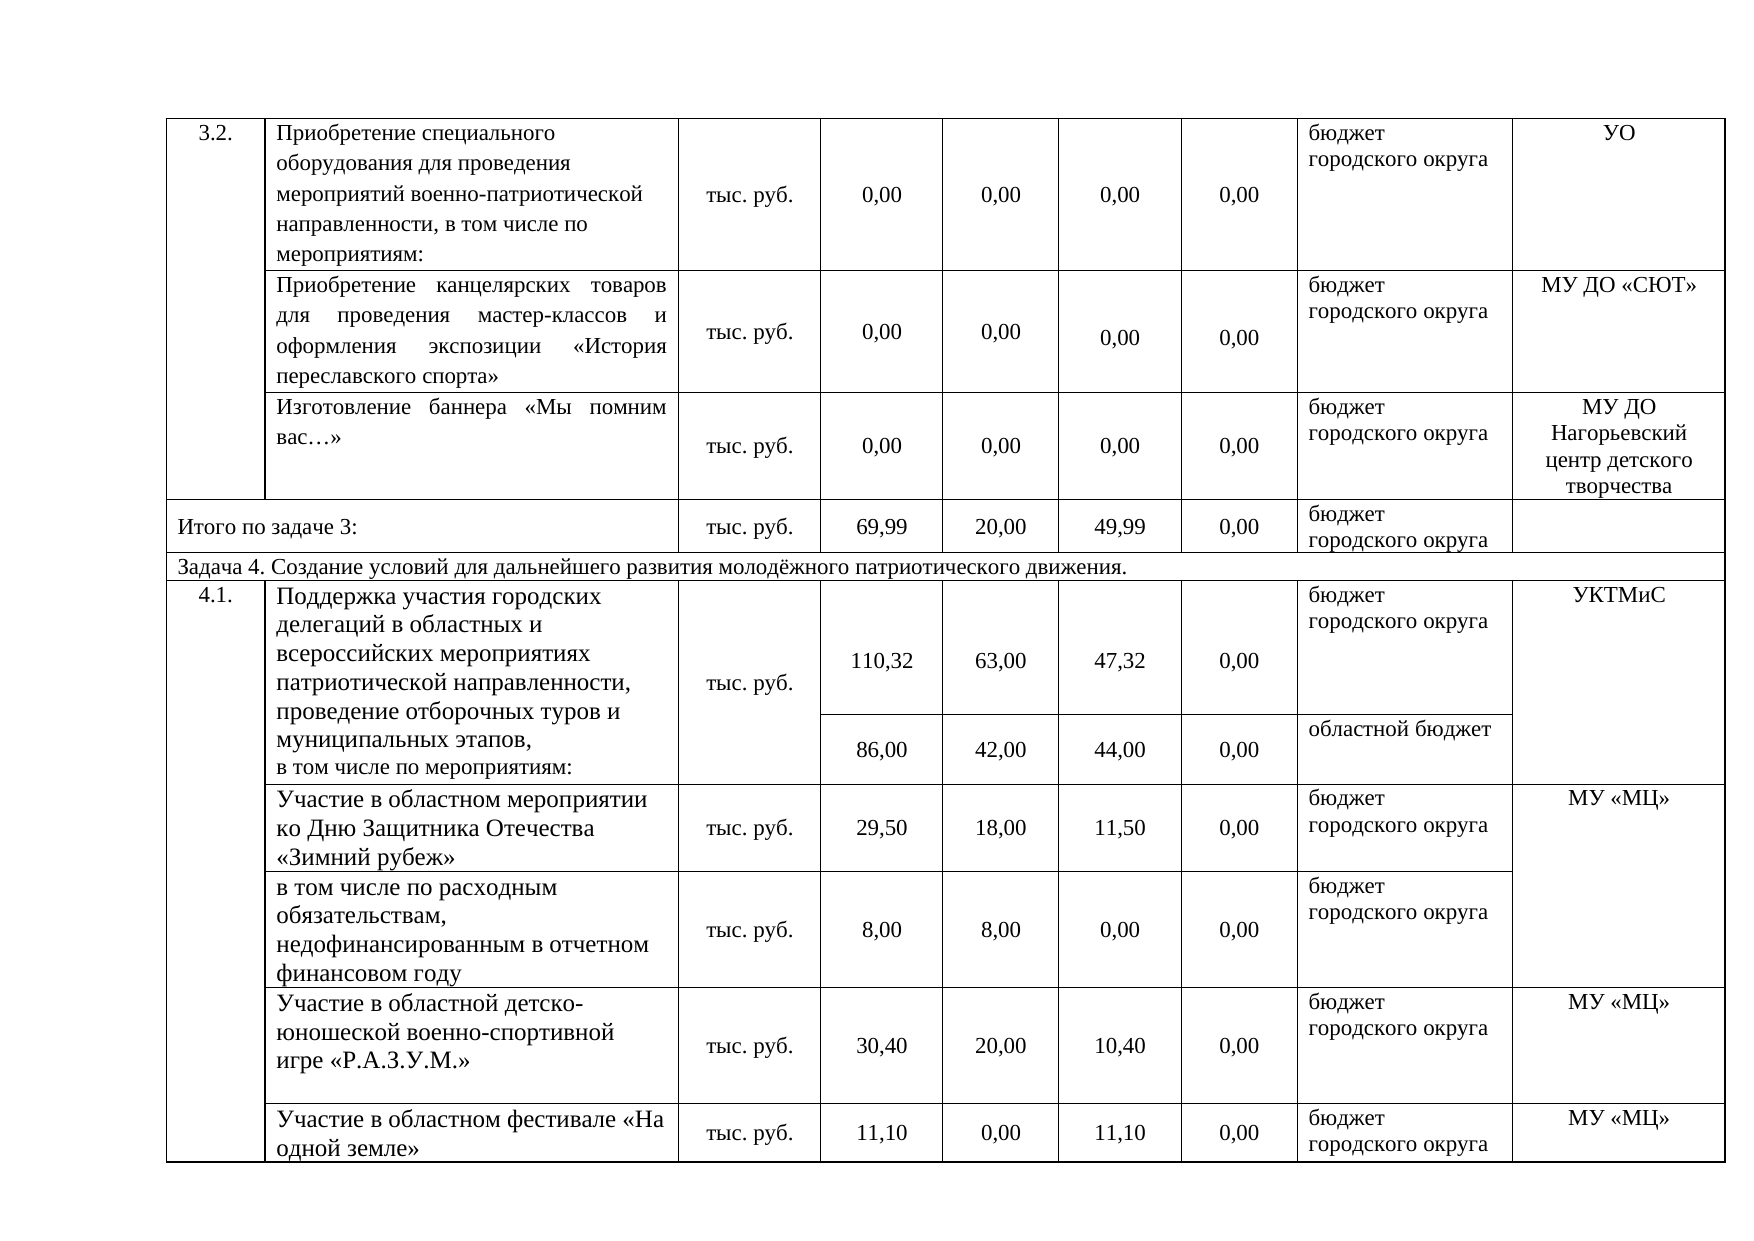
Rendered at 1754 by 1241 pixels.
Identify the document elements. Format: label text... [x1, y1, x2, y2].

table_cell УО [1513, 119, 1724, 270]
table_cell МУ «МЦ» [1513, 785, 1724, 987]
table_cell 0,00 [1182, 715, 1297, 783]
table_cell тыс. руб. [679, 119, 820, 270]
table_cell 11,50 [1059, 785, 1181, 871]
table_cell 0,00 [943, 119, 1058, 270]
table_cell 0,00 [1059, 271, 1181, 392]
table_cell 0,00 [943, 271, 1058, 392]
table_cell 86,00 [821, 715, 942, 783]
table_cell 8,00 [821, 872, 942, 987]
table_cell 0,00 [821, 119, 942, 270]
table_cell 0,00 [1182, 581, 1297, 714]
table_cell тыс. руб. [679, 1104, 820, 1161]
table_cell 47,32 [1059, 581, 1181, 714]
table_cell 0,00 [1182, 1104, 1297, 1161]
table_cell 49,99 [1059, 500, 1181, 552]
table_cell УКТМиС [1513, 581, 1724, 783]
table_cell бюджет городского округа [1298, 872, 1512, 987]
table_cell 0,00 [1182, 872, 1297, 987]
table_cell 0,00 [1182, 785, 1297, 871]
table_cell Задача 4. Создание условий для дальнейшего развития молодёжного патриотического движения. [167, 553, 1724, 580]
table_cell 0,00 [1182, 988, 1297, 1103]
table_cell тыс. руб. [679, 785, 820, 871]
table_cell 0,00 [821, 271, 942, 392]
table_cell 10,40 [1059, 988, 1181, 1103]
table_cell 0,00 [1182, 500, 1297, 552]
table_cell в том числе по расходным обязательствам, недофинансированным в отчетном финансовом году [266, 872, 678, 987]
table_cell 8,00 [943, 872, 1058, 987]
table_cell [1513, 500, 1724, 552]
table_cell бюджет городского округа [1298, 393, 1512, 498]
table_cell Поддержка участия городских делегаций в областных и всероссийских мероприятиях патриотической направленности, проведение отборочных туров и муниципальных этапов, в том числе по мероприятиям: [266, 581, 678, 783]
table_cell МУ «МЦ» [1513, 988, 1724, 1103]
table_cell тыс. руб. [679, 581, 820, 783]
table_cell Участие в областной детско-юношеской военно-спортивной игре «Р.А.З.У.М.» [266, 988, 678, 1103]
table_cell 20,00 [943, 988, 1058, 1103]
table_cell тыс. руб. [679, 271, 820, 392]
table_cell бюджет городского округа [1298, 785, 1512, 871]
table_cell тыс. руб. [679, 872, 820, 987]
table_cell МУ «МЦ» [1513, 1104, 1724, 1161]
table_cell тыс. руб. [679, 393, 820, 498]
table_cell 110,32 [821, 581, 942, 714]
table_cell 0,00 [943, 1104, 1058, 1161]
table_cell бюджет городского округа [1298, 271, 1512, 392]
table_cell 4.1. [167, 581, 264, 1161]
table_cell 29,50 [821, 785, 942, 871]
table_cell тыс. руб. [679, 988, 820, 1103]
table_cell 0,00 [1059, 872, 1181, 987]
table_cell 11,10 [1059, 1104, 1181, 1161]
table_cell 0,00 [1182, 271, 1297, 392]
table_cell 20,00 [943, 500, 1058, 552]
table_cell Приобретение канцелярских товаров для проведения мастер-классов и оформления экспозиции «История переславского спорта» [266, 271, 678, 392]
table_cell 0,00 [943, 393, 1058, 498]
table_cell Участие в областном фестивале «На одной земле» [266, 1104, 678, 1161]
table_cell Приобретение специального оборудования для проведения мероприятий военно-патриотической направленности, в том числе по мероприятиям: [266, 119, 678, 270]
table_cell 0,00 [1059, 119, 1181, 270]
table_cell бюджет городского округа [1298, 988, 1512, 1103]
table_cell Участие в областном мероприятии ко Дню Защитника Отечества «Зимний рубеж» [266, 785, 678, 871]
table_cell 0,00 [1059, 393, 1181, 498]
table_cell 18,00 [943, 785, 1058, 871]
table_cell 0,00 [1182, 393, 1297, 498]
table_cell 69,99 [821, 500, 942, 552]
table_cell 11,10 [821, 1104, 942, 1161]
table_cell областной бюджет [1298, 715, 1512, 783]
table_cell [1298, 1104, 1512, 1161]
table_cell 63,00 [943, 581, 1058, 714]
table_cell Итого по задаче 3: [167, 500, 678, 552]
table_cell 44,00 [1059, 715, 1181, 783]
table_cell 0,00 [1182, 119, 1297, 270]
table_cell тыс. руб. [679, 500, 820, 552]
table_cell бюджет городского округа [1298, 500, 1512, 552]
table_cell МУ ДО «СЮТ» [1513, 271, 1724, 392]
table_cell 3.2. [167, 119, 264, 498]
table_cell МУ ДО Нагорьевский центр детского творчества [1513, 393, 1724, 498]
table_cell бюджет городского округа [1298, 581, 1512, 714]
table_cell Изготовление баннера «Мы помним вас…» [266, 393, 678, 498]
table_cell 42,00 [943, 715, 1058, 783]
table_cell 30,40 [821, 988, 942, 1103]
table_cell бюджет городского округа [1298, 119, 1512, 270]
table_cell 0,00 [821, 393, 942, 498]
